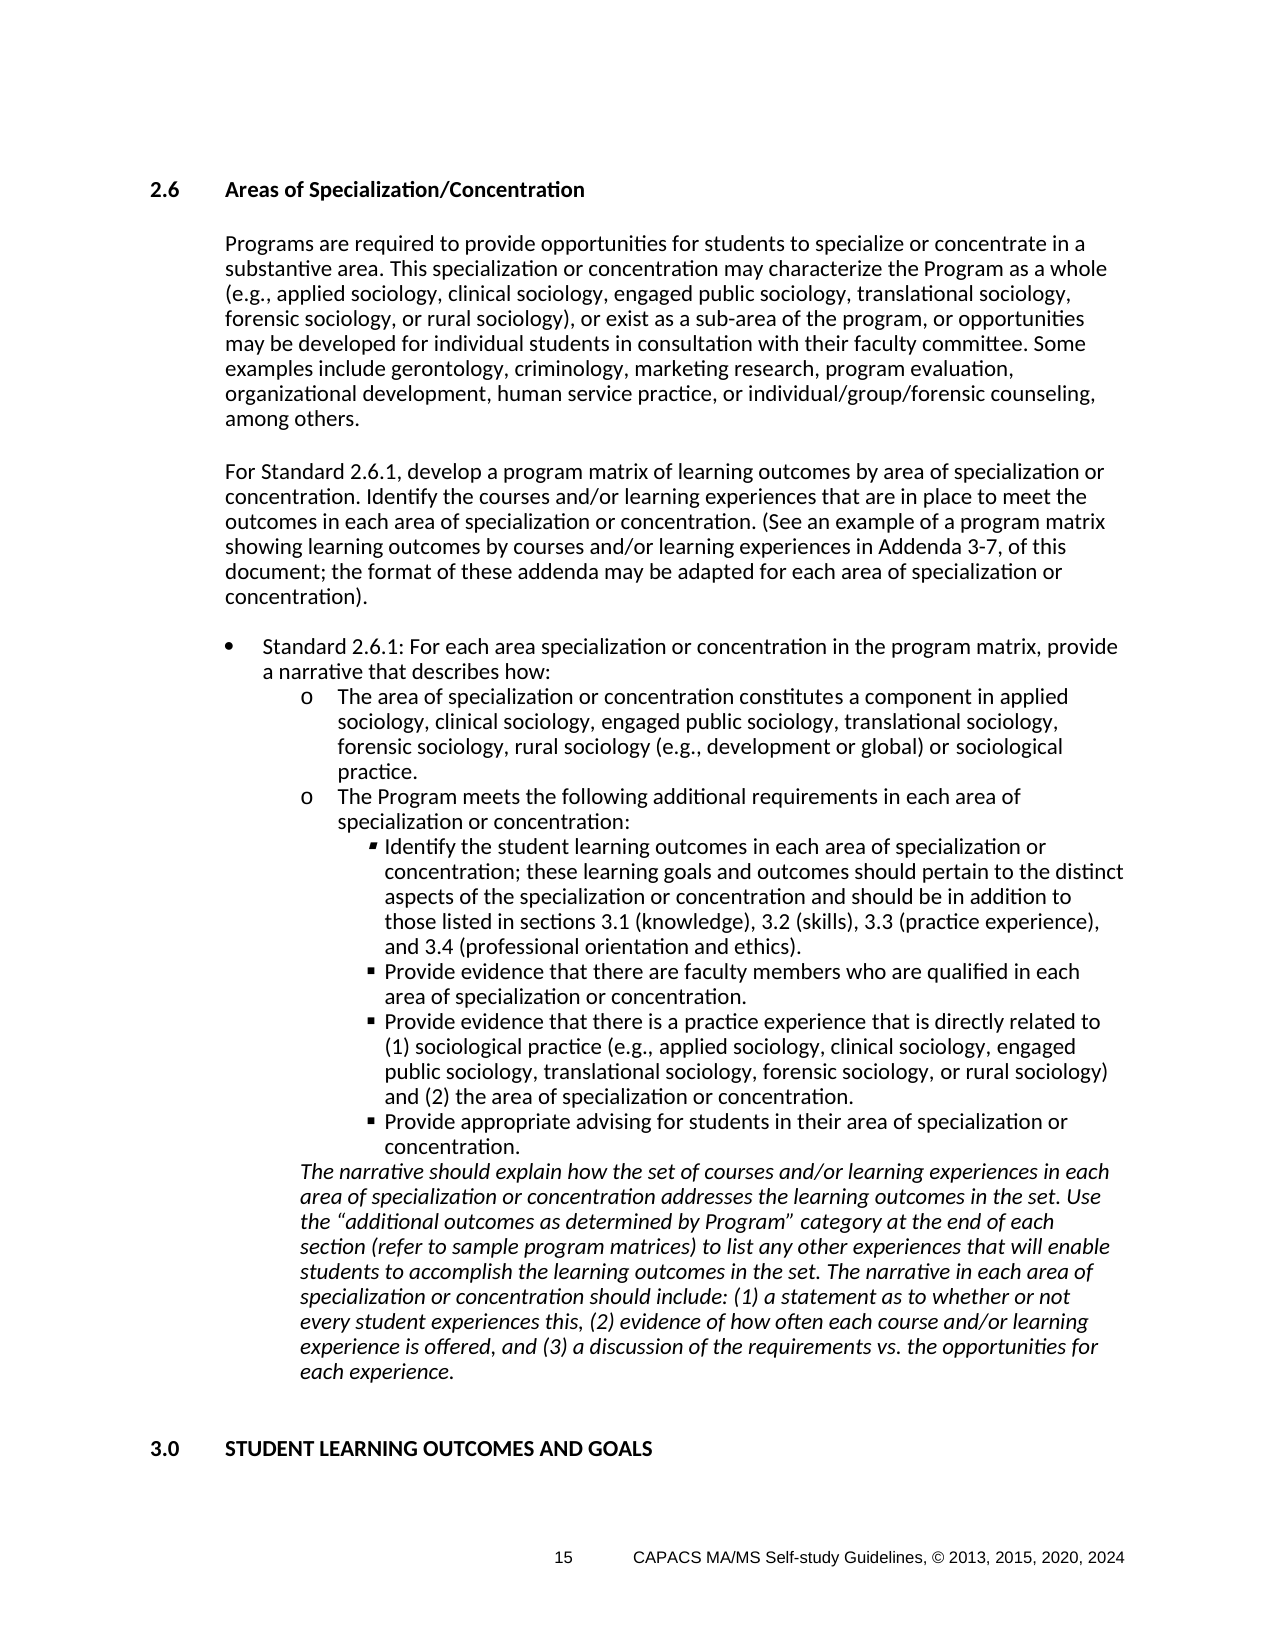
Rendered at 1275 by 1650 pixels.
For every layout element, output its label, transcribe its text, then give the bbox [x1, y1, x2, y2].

list Identify the student learning outcomes in each area of specialization or concentration; these learning goals and outcomes should pertain to the distinct aspects of the specialization or concentration and should be in addition to those listed in sections 3.1 (knowledge), 3.2 (skills), 3.3 (practice experience), and 3.4 (professional orientation and ethics). [366, 834, 1125, 959]
text Programs are required to provide opportunities for students to specialize or concentrate in a substantive area. This specialization or concentration may characterize the Program as a whole (e.g., applied sociology, clinical sociology, engaged public sociology, translational sociology, forensic sociology, or rural sociology), or exist as a sub-area of the program, or opportunities may be developed for individual students in consultation with their faculty committee. Some examples include gerontology, criminology, marketing research, program evaluation, organizational development, human service practice, or individual/group/forensic counseling, among others. [225, 231, 1125, 431]
text For Standard 2.6.1, develop a program matrix of learning outcomes by area of specialization or concentration. Identify the courses and/or learning experiences that are in place to meet the outcomes in each area of specialization or concentration. (See an example of a program matrix showing learning outcomes by courses and/or learning experiences in Addenda 3-7, of this document; the format of these addenda may be adapted for each area of specialization or concentration). [225, 459, 1125, 609]
list The Program meets the following additional requirements in each area of specialization or concentration: [300, 784, 1125, 834]
text 3.0 Student Learning Outcomes and Goals [150, 1434, 1125, 1462]
list Provide evidence that there is a practice experience that is directly related to (1) sociological practice (e.g., applied sociology, clinical sociology, engaged public sociology, translational sociology, forensic sociology, or rural sociology) and (2) the area of specialization or concentration. [366, 1009, 1125, 1109]
list Standard 2.6.1: For each area specialization or concentration in the program matrix, provide a narrative that describes how: [225, 634, 1125, 684]
list The area of specialization or concentration constitutes a component in applied sociology, clinical sociology, engaged public sociology, translational sociology, forensic sociology, rural sociology (e.g., development or global) or sociological practice. [300, 684, 1125, 784]
list Areas of Specialization/Concentration [150, 175, 1125, 203]
list Provide evidence that there are faculty members who are qualified in each area of specialization or concentration. [366, 959, 1125, 1009]
list Provide appropriate advising for students in their area of specialization or concentration. [366, 1109, 1125, 1159]
text The narrative should explain how the set of courses and/or learning experiences in each area of specialization or concentration addresses the learning outcomes in the set. Use the “additional outcomes as determined by Program” category at the end of each section (refer to sample program matrices) to list any other experiences that will enable students to accomplish the learning outcomes in the set. The narrative in each area of specialization or concentration should include: (1) a statement as to whether or not every student experiences this, (2) evidence of how often each course and/or learning experience is offered, and (3) a discussion of the requirements vs. the opportunities for each experience. [300, 1159, 1125, 1384]
